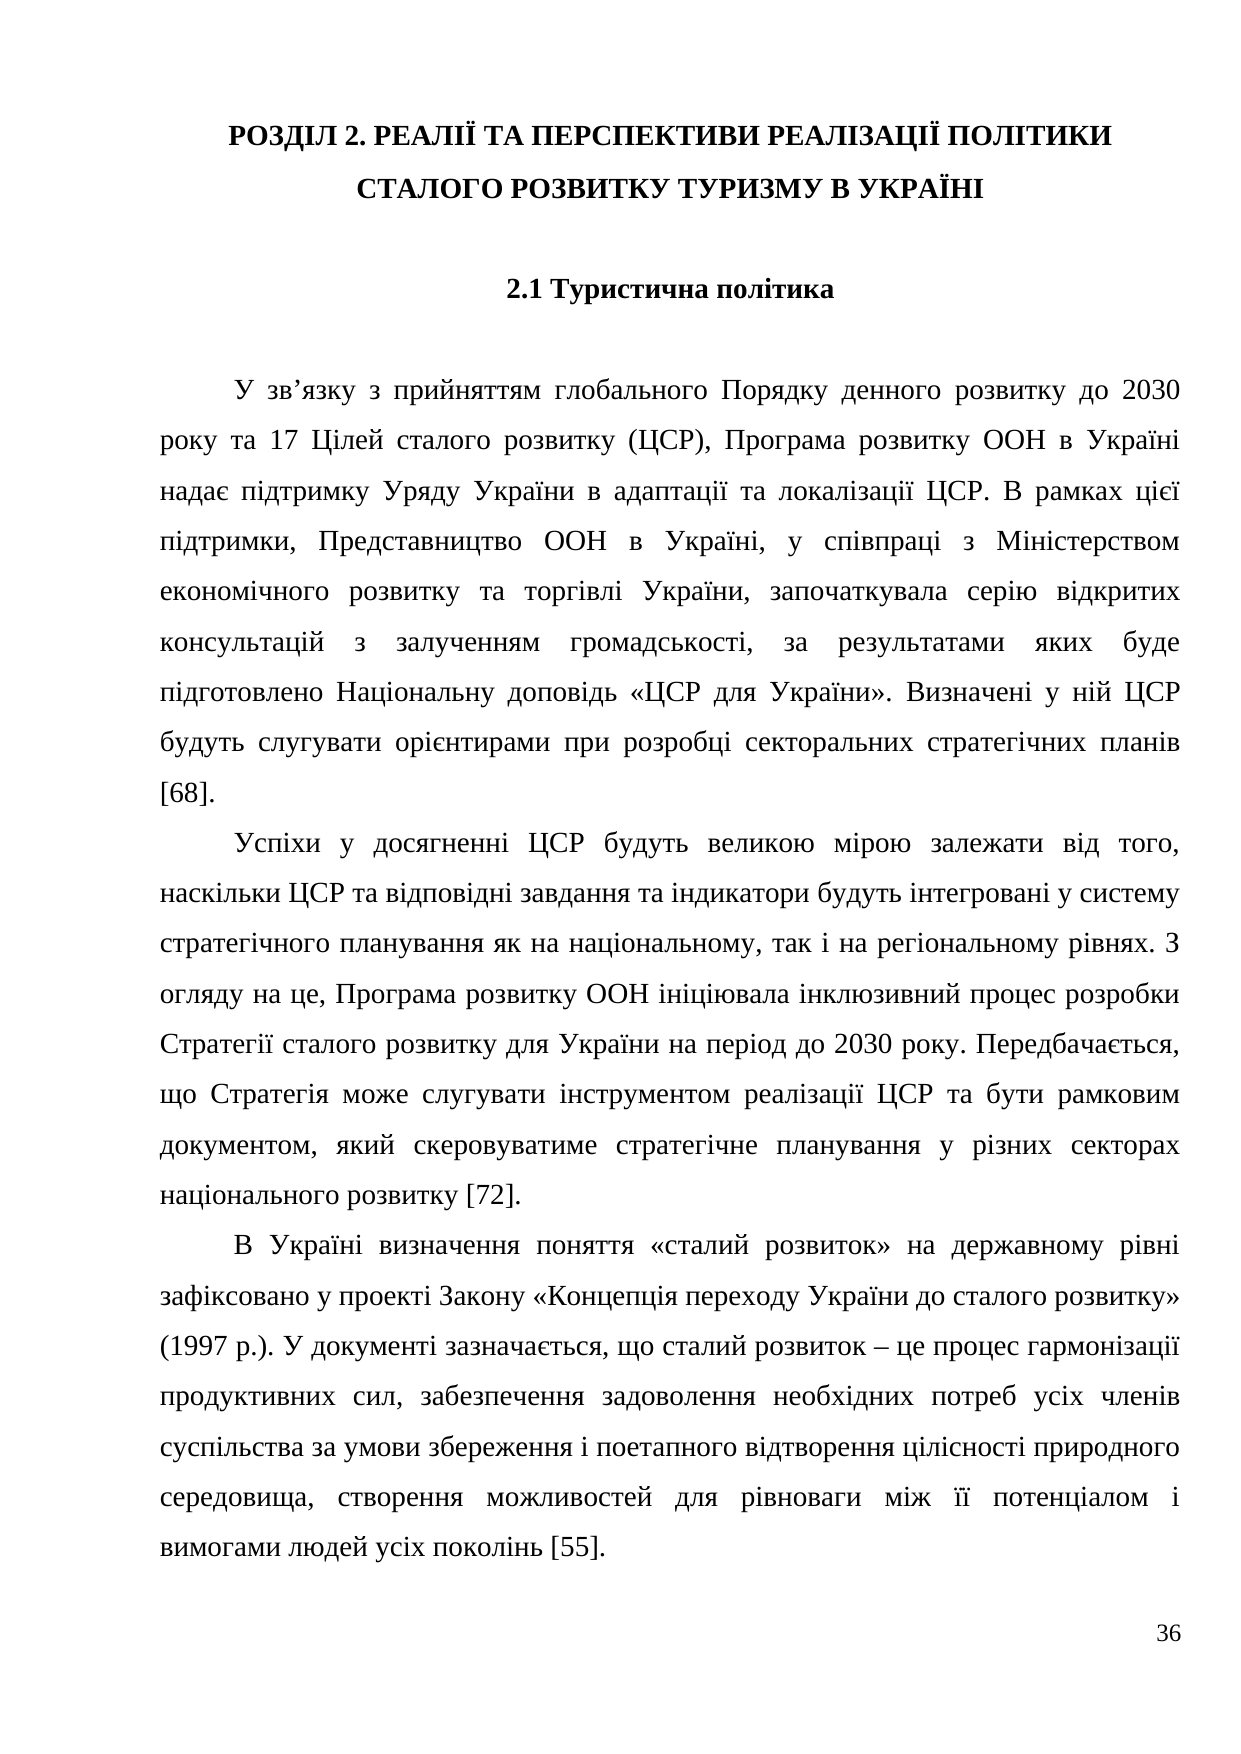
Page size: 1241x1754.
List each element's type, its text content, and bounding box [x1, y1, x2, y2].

text РОЗДІЛ 2. РЕАЛІЇ ТА ПЕРСПЕКТИВИ РЕАЛІЗАЦІЇ ПОЛІТИКИ [159, 118, 1181, 152]
text 2.1 Туристична політика [159, 272, 1181, 305]
text У зв’язку з прийняттям глобального Порядку денного розвитку до 2030 року та 17 Цілей сталого розвитку (ЦСР), Програма розвитку ООН в Україні надає підтримку Уряду України в адаптації та локалізації ЦСР. В рамках цієї підтримки, Представництво ООН в Україні, у співпраці з Міністерством економічного розвитку та торгівлі України, започаткувала серію відкритих консультацій з залученням громадськості, за результатами яких буде підготовлено Національну доповідь «ЦСР для України». Визначені у ній ЦСР будуть слугувати орієнтирами при розробці секторальних стратегічних планів [68]. [159, 372, 1181, 808]
text Успіхи у досягненні ЦСР будуть великою мірою залежати від того, наскільки ЦСР та відповідні завдання та індикатори будуть інтегровані у систему стратегічного планування як на національному, так і на регіональному рівнях. З огляду на це, Програма розвитку ООН ініціювала інклюзивний процес розробки Стратегії сталого розвитку для України на період до 2030 року. Передбачається, що Стратегія може слугувати інструментом реалізації ЦСР та бути рамковим документом, який скеровуватиме стратегічне планування у різних секторах національного розвитку [72]. [159, 825, 1181, 1211]
text СТАЛОГО РОЗВИТКУ ТУРИЗМУ В УКРАЇНІ [159, 171, 1181, 204]
text В Україні визначення поняття «сталий розвиток» на державному рівні зафіксовано у проекті Закону «Концепція переходу України до сталого розвитку» (1997 р.). У документі зазначається, що сталий розвиток – це процес гармонізації продуктивних сил, забезпечення задоволення необхідних потреб усіх членів суспільства за умови збереження і поетапного відтворення цілісності природного середовища, створення можливостей для рівноваги між її потенціалом і вимогами людей усіх поколінь [55]. [159, 1227, 1181, 1563]
